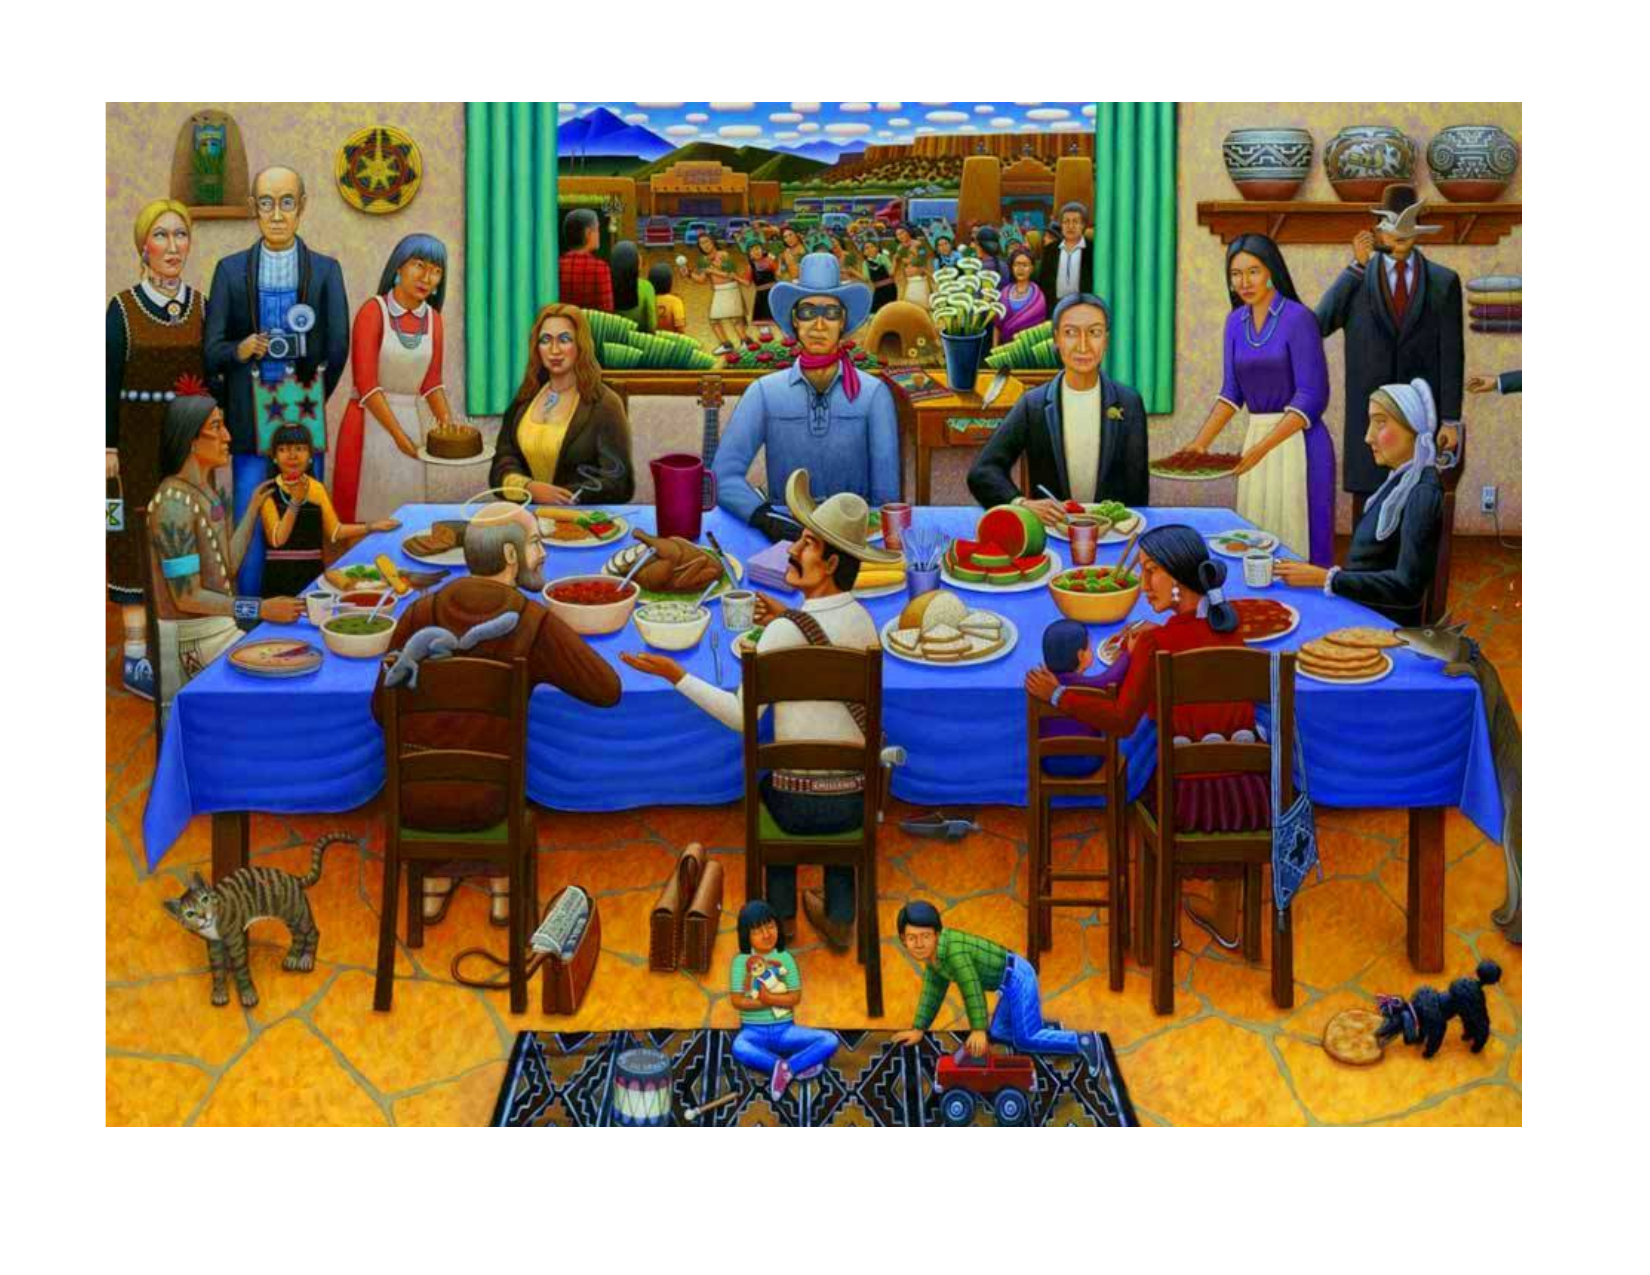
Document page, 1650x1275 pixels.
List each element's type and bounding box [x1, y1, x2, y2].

picture [105, 102, 1522, 1127]
